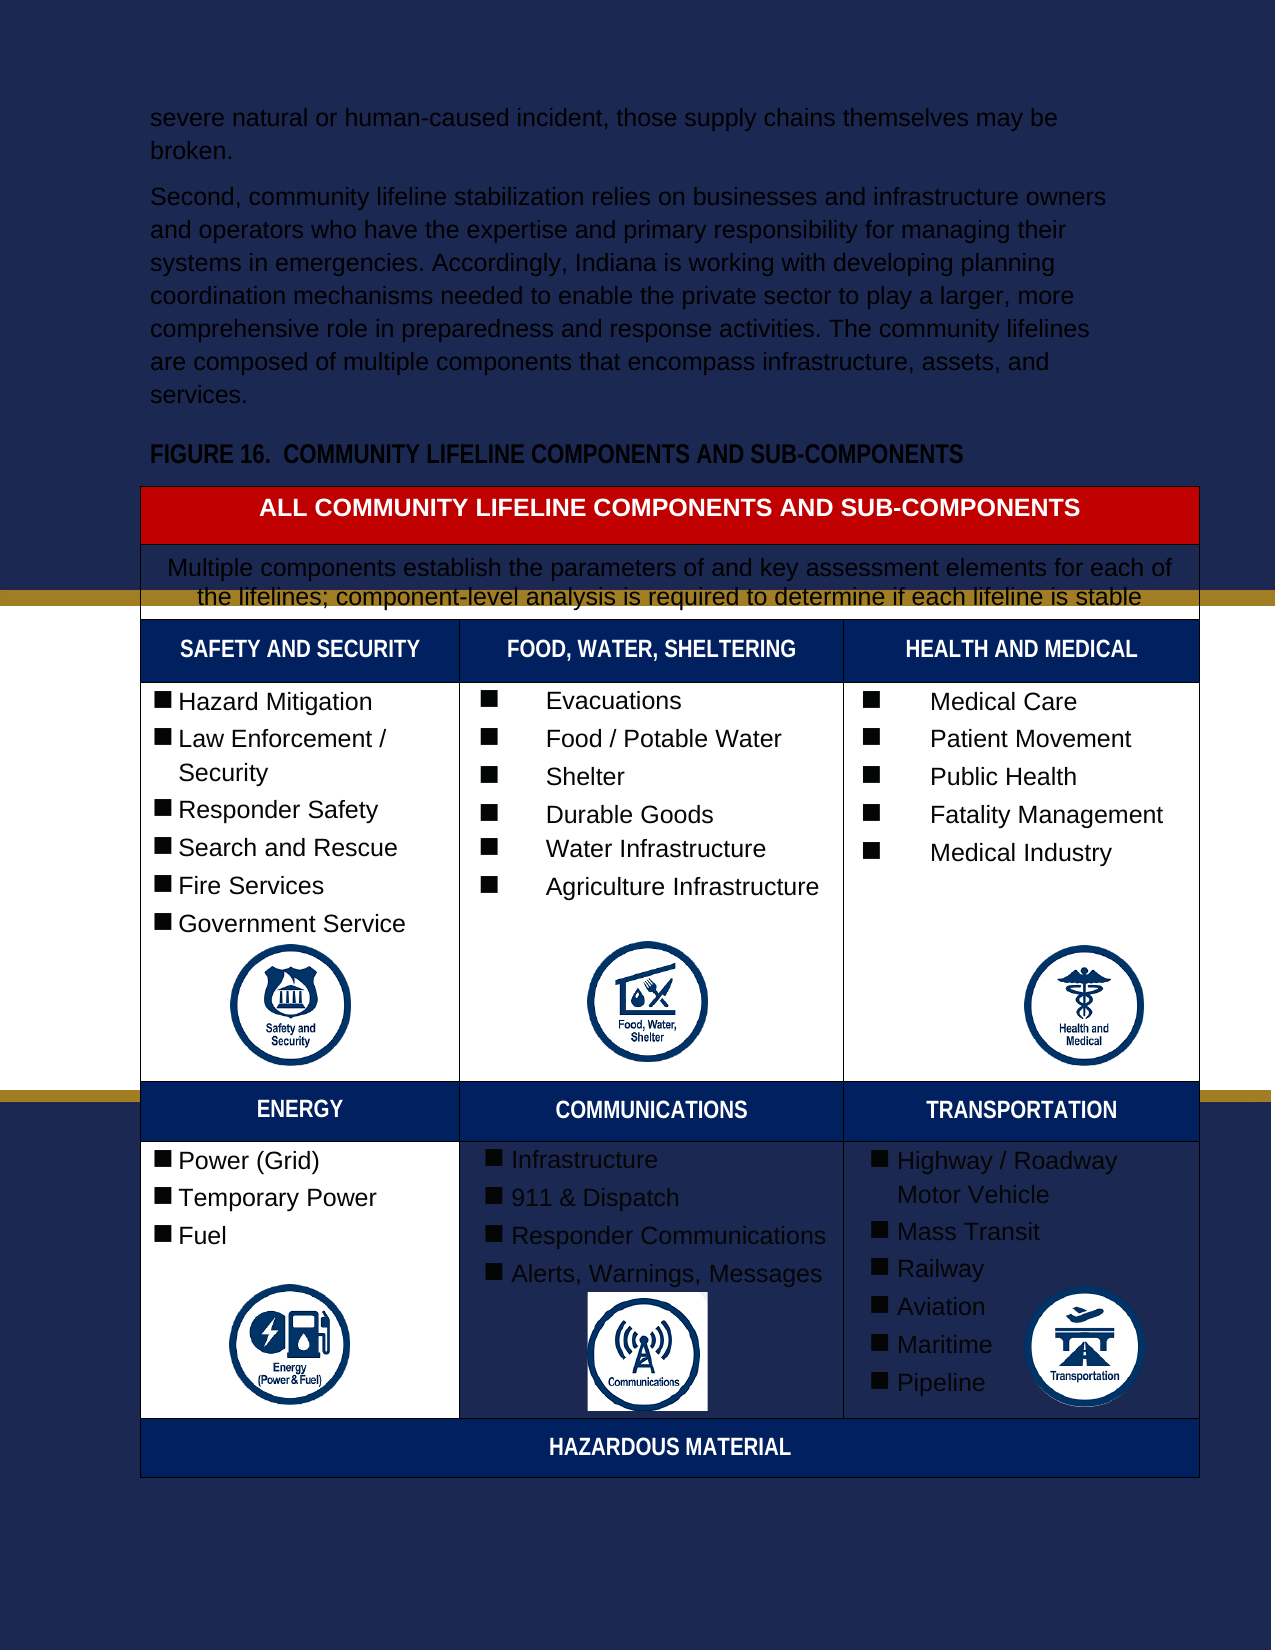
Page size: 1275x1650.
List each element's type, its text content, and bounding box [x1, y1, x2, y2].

table_cell COMMUNICATIONS [460, 1082, 843, 1141]
table_cell SAFETY AND SECURITY [141, 620, 459, 682]
text Second, community lifeline stabilization relies on businesses and infrastructure owners and operators who have the expertise and primary responsibility for managing their systems in emergencies. Accordingly, Indiana is working with developing planning coordination mechanisms needed to enable the private sector to play a larger, more comprehensive role in preparedness and response activities. The community lifelines are composed of multiple components that encompass infrastructure, assets, and services. [150, 182, 1125, 408]
table_cell Power (Grid) Temporary Power Fuel [141, 1142, 459, 1418]
table_cell Hazard Mitigation Law Enforcement / Security Responder Safety Search and Rescue Fire Services Government Service [141, 683, 459, 1081]
text FIGURE 16. COMMUNITY LIFELINE COMPONENTS AND SUB-COMPONENTS [150, 438, 1134, 469]
table_cell FOOD, WATER, SHELTERING [460, 620, 843, 682]
table_cell ENERGY [141, 1082, 459, 1141]
table_header ALL COMMUNITY LIFELINE COMPONENTS AND SUB-COMPONENTS [141, 487, 1199, 544]
table_cell Multiple components establish the parameters of and key assessment elements for each of the lifelines; component-level analysis is required to determine if each lifeline is stable [141, 545, 1199, 619]
picture [1024, 1286, 1145, 1407]
table_cell Medical Care Patient Movement Public Health Fatality Management Medical Industry [844, 683, 1199, 1081]
table_cell Infrastructure 911 & Dispatch Responder Communications Alerts, Warnings, Messages [460, 1142, 843, 1418]
table_cell Highway / Roadway Motor Vehicle Mass Transit Railway Aviation Maritime Pipeline [844, 1142, 1199, 1418]
picture [0, 0, 1275, 606]
picture [230, 944, 351, 1066]
table_cell Evacuations Food / Potable Water Shelter Durable Goods Water Infrastructure Agriculture Infrastructure [460, 683, 843, 1081]
table_cell HEALTH AND MEDICAL [844, 620, 1199, 682]
picture [0, 1090, 1271, 1650]
table_cell TRANSPORTATION [844, 1082, 1199, 1141]
table_cell HAZARDOUS MATERIAL [141, 1419, 1199, 1477]
picture [587, 941, 708, 1062]
picture [1024, 945, 1144, 1066]
picture [229, 1284, 350, 1405]
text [150, 103, 1125, 165]
picture [587, 1292, 708, 1411]
